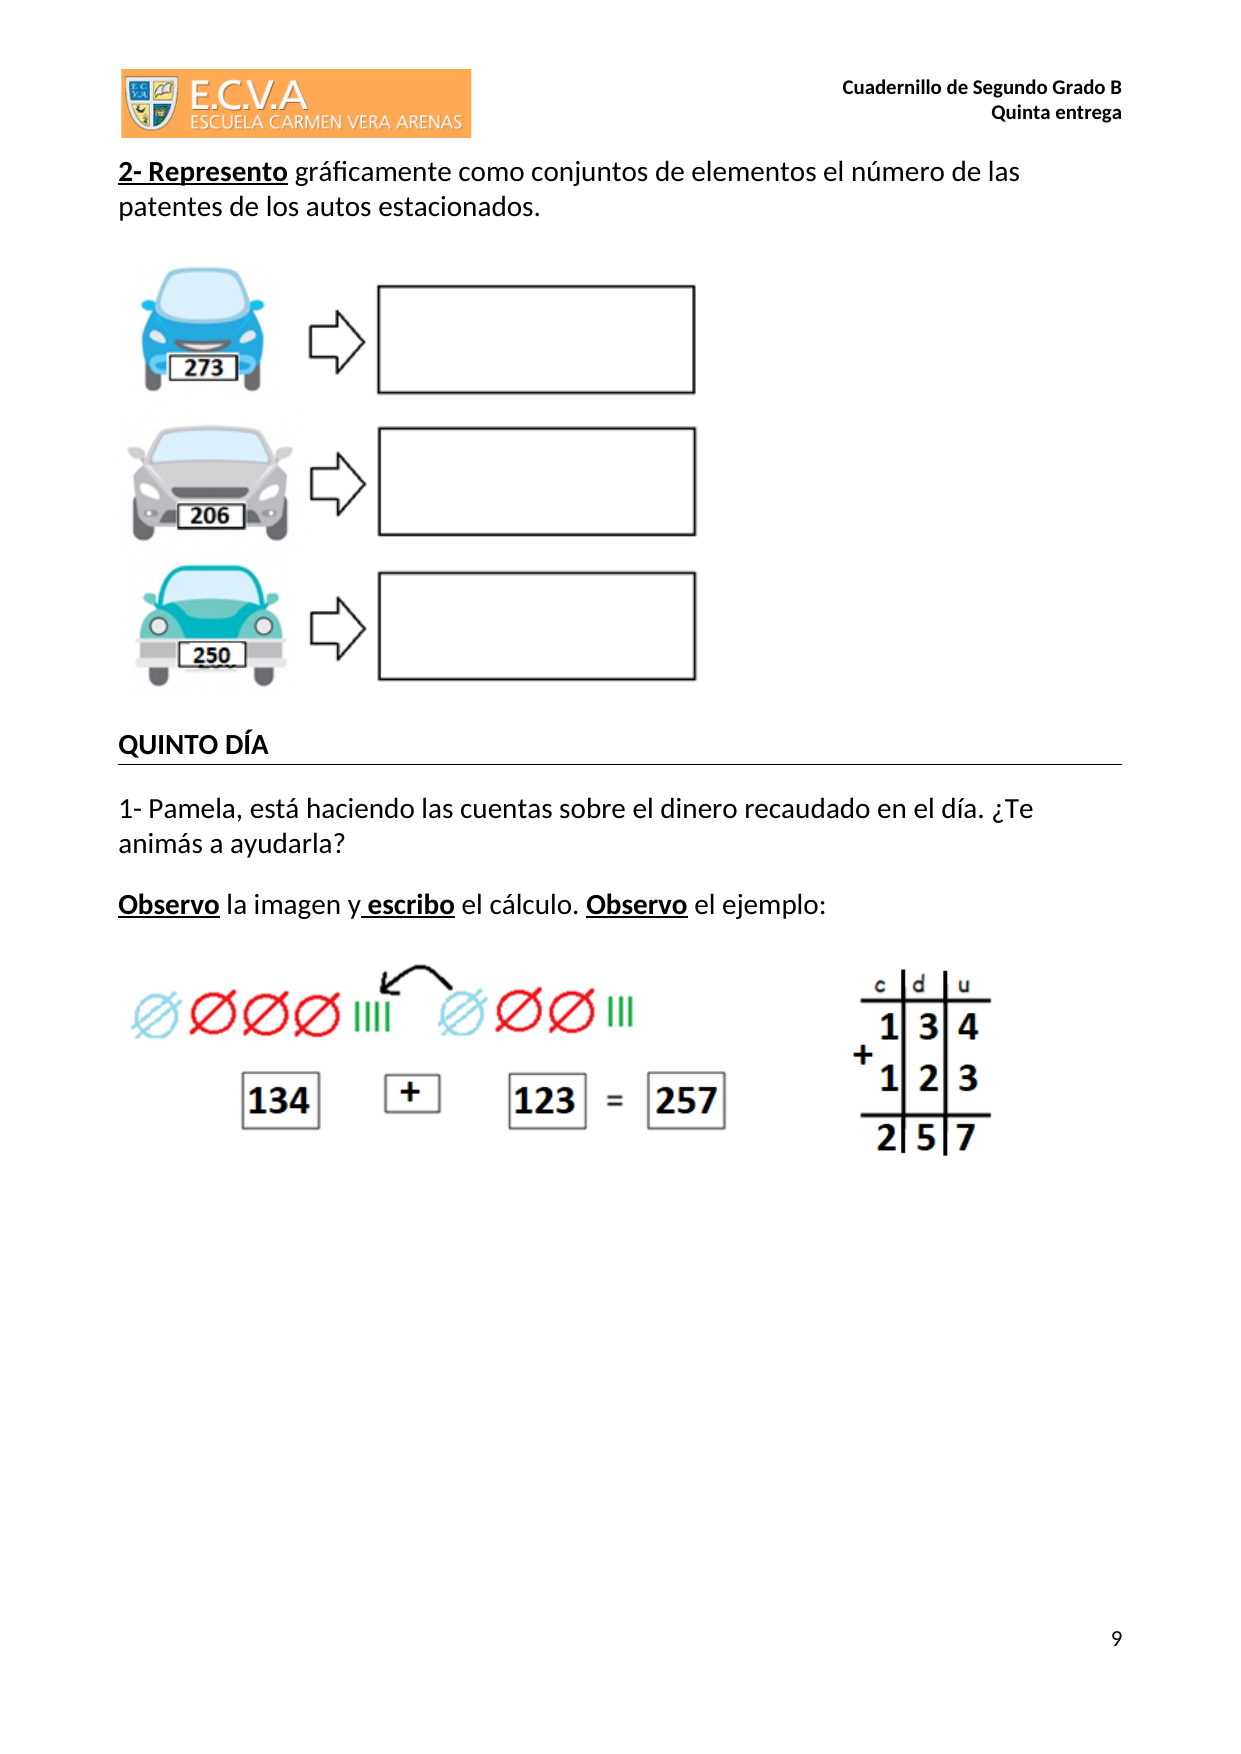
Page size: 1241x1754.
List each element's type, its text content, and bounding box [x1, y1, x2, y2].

text Observo la imagen y escribo el cálculo. Observo el ejemplo: [118, 886, 1122, 922]
picture [118, 946, 1004, 1169]
picture [118, 248, 713, 701]
text 1- Pamela, está haciendo las cuentas sobre el dinero recaudado en el día. ¿Te animás a ayudarla? [118, 790, 1122, 861]
picture [121, 69, 472, 138]
text QUINTO DÍA [118, 726, 1122, 764]
text 2- Represento gráficamente como conjuntos de elementos el número de las patentes de los autos estacionados. [118, 153, 1122, 224]
